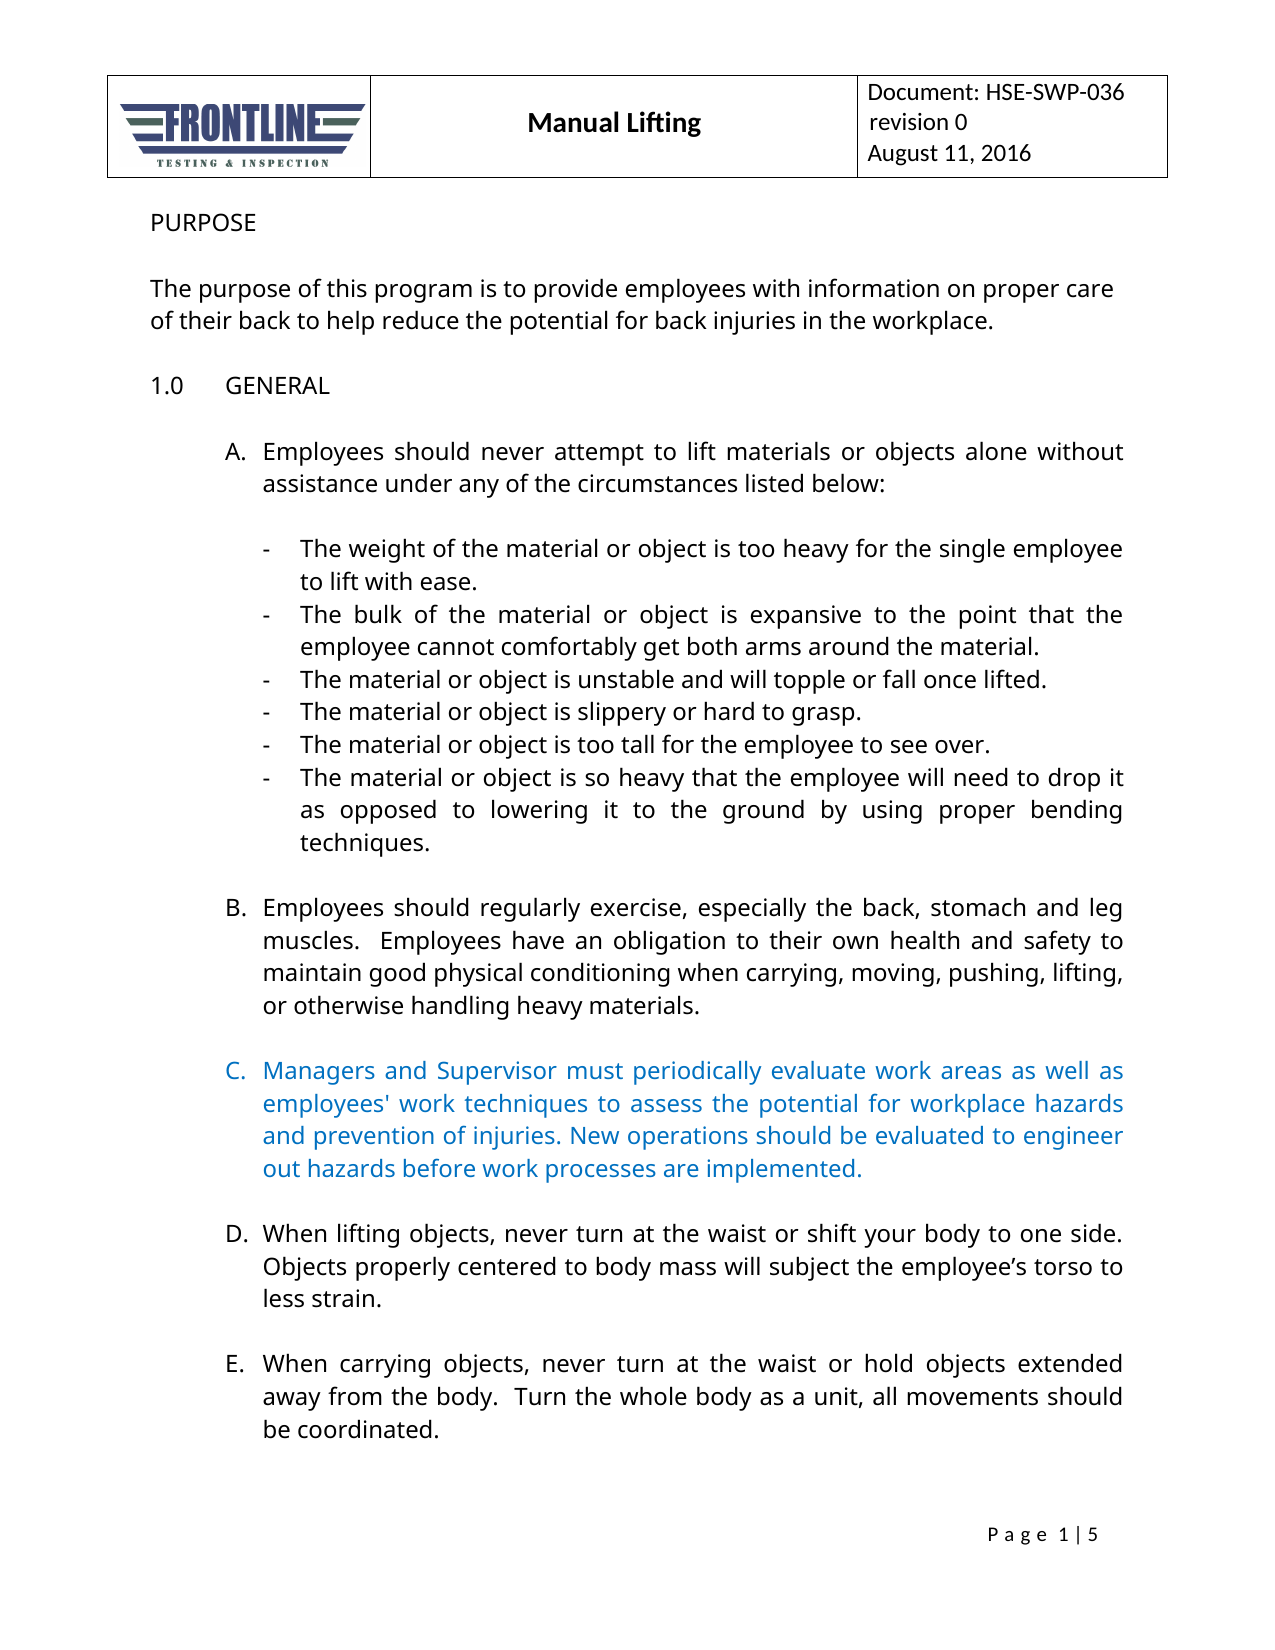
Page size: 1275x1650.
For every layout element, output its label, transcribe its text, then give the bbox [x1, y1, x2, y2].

picture [119, 104, 366, 167]
list Employees should never attempt to lift materials or objects alone without assistance under any of the circumstances listed below: [225, 434, 1125, 499]
list The material or object is slippery or hard to grasp. [262, 695, 1125, 728]
list GENERAL [150, 369, 1125, 402]
list The material or object is so heavy that the employee will need to drop it as opposed to lowering it to the ground by using proper bending techniques. [262, 760, 1125, 858]
list Managers and Supervisor must periodically evaluate work areas as well as employees' work techniques to assess the potential for workplace hazards and prevention of injuries. New operations should be evaluated to engineer out hazards before work processes are implemented. [225, 1054, 1125, 1184]
list The material or object is unstable and will topple or fall once lifted. [262, 663, 1125, 695]
text PURPOSE [150, 206, 1125, 239]
list The weight of the material or object is too heavy for the single employee to lift with ease. [262, 532, 1125, 597]
list The bulk of the material or object is expansive to the point that the employee cannot comfortably get both arms around the material. [262, 597, 1125, 663]
text The purpose of this program is to provide employees with information on proper care of their back to help reduce the potential for back injuries in the workplace. [150, 271, 1125, 337]
list The material or object is too tall for the employee to see over. [262, 728, 1125, 760]
list When lifting objects, never turn at the waist or shift your body to one side. Objects properly centered to body mass will subject the employee’s torso to less strain. [225, 1217, 1125, 1315]
list Employees should regularly exercise, especially the back, stomach and leg muscles. Employees have an obligation to their own health and safety to maintain good physical conditioning when carrying, moving, pushing, lifting, or otherwise handling heavy materials. [225, 891, 1125, 1021]
list When carrying objects, never turn at the waist or hold objects extended away from the body. Turn the whole body as a unit, all movements should be coordinated. [225, 1347, 1125, 1445]
